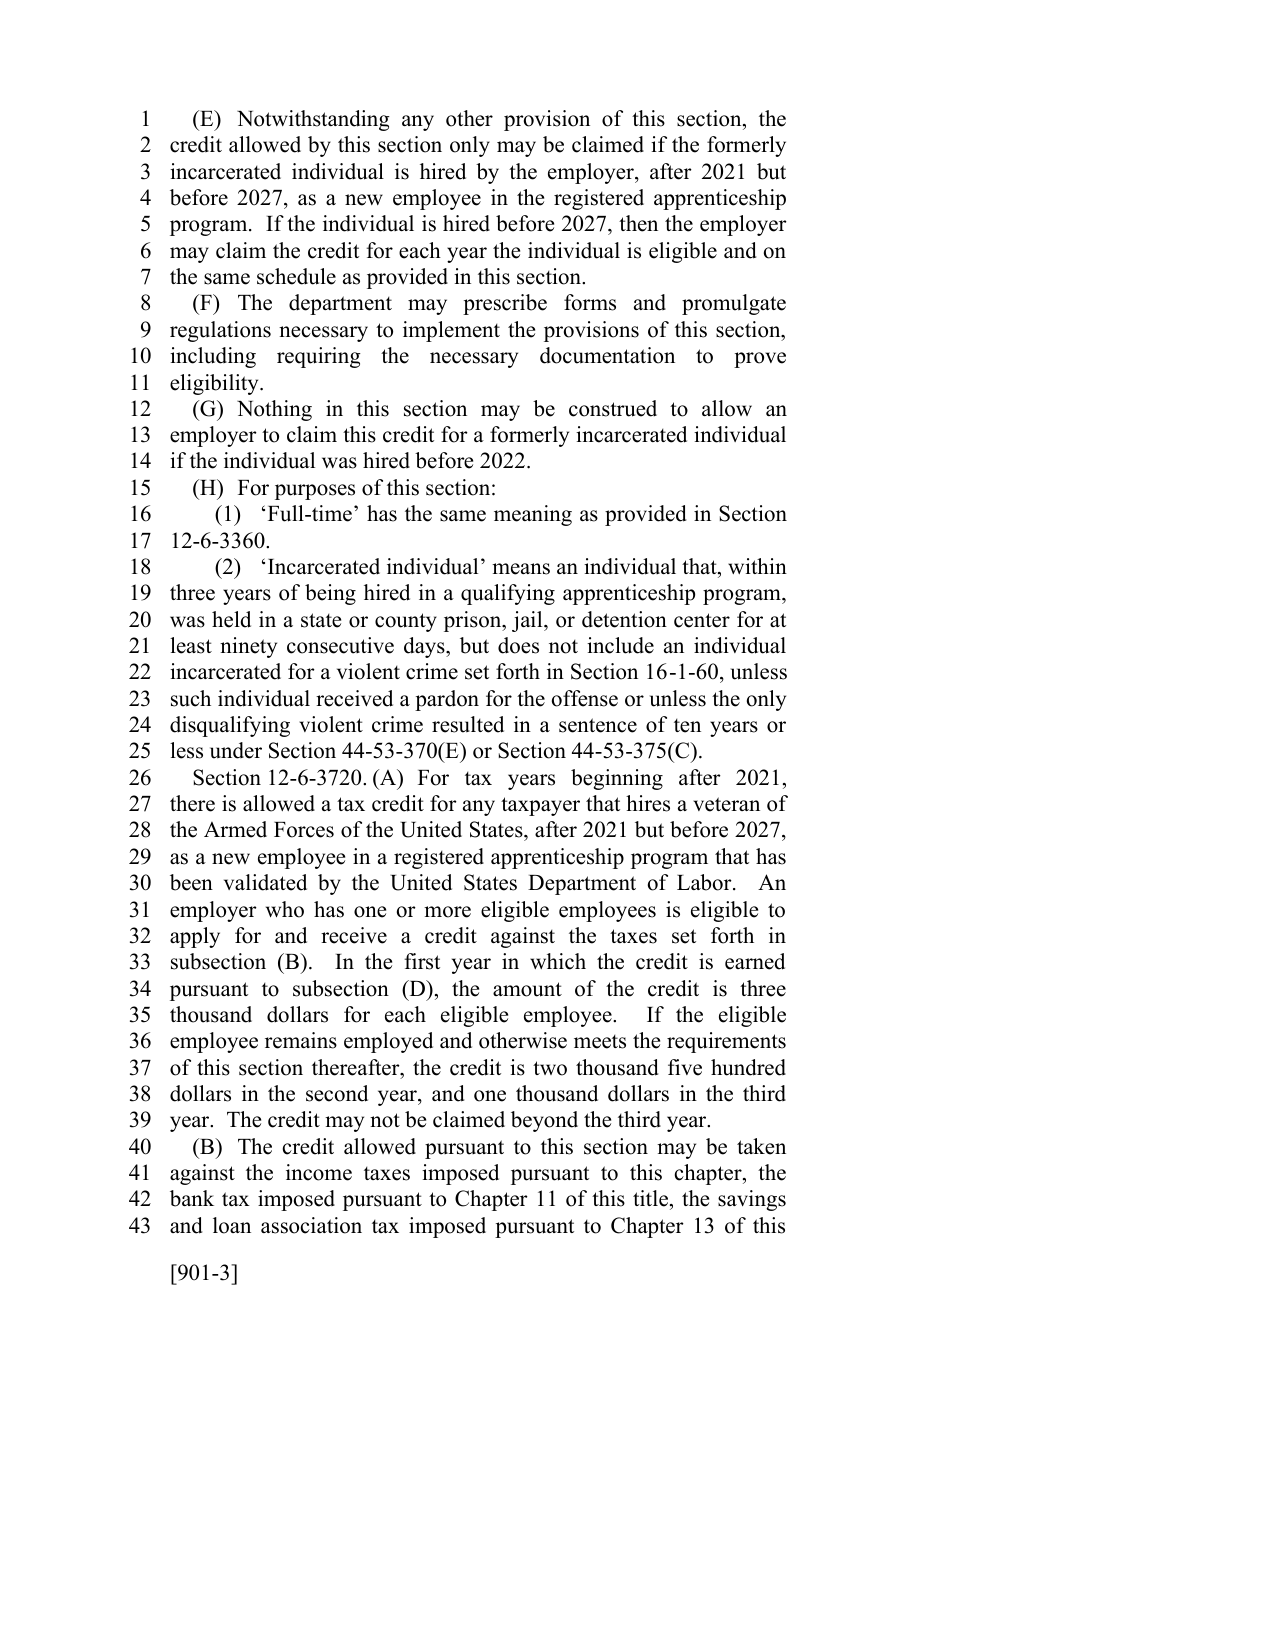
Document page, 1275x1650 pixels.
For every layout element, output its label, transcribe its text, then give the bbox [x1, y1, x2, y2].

text (H) For purposes of this section: [169, 474, 787, 500]
text Section 12-6-3720. (A) For tax years beginning after 2021, there is allowed a tax credit for any taxpayer that hires a veteran of the Armed Forces of the United States, after 2021 but before 2027, as a new employee in a registered apprenticeship program that has been validated by the United States Department of Labor. An employer who has one or more eligible employees is eligible to apply for and receive a credit against the taxes set forth in subsection (B). In the first year in which the credit is earned pursuant to subsection (D), the amount of the credit is three thousand dollars for each eligible employee. If the eligible employee remains employed and otherwise meets the requirements of this section thereafter, the credit is two thousand five hundred dollars in the second year, and one thousand dollars in the third year. The credit may not be claimed beyond the third year. [169, 764, 787, 1133]
text (G) Nothing in this section may be construed to allow an employer to claim this credit for a formerly incarcerated individual if the individual was hired before 2022. [169, 395, 787, 474]
text (1) ‘Full-time’ has the same meaning as provided in Section 12-6-3360. [169, 500, 787, 553]
text (E) Notwithstanding any other provision of this section, the credit allowed by this section only may be claimed if the formerly incarcerated individual is hired by the employer, after 2021 but before 2027, as a new employee in the registered apprenticeship program. If the individual is hired before 2027, then the employer may claim the credit for each year the individual is eligible and on the same schedule as provided in this section. [169, 105, 787, 289]
text (2) ‘Incarcerated individual’ means an individual that, within three years of being hired in a qualifying apprenticeship program, was held in a state or county prison, jail, or detention center for at least ninety consecutive days, but does not include an individual incarcerated for a violent crime set forth in Section 16-1-60, unless such individual received a pardon for the offense or unless the only disqualifying violent crime resulted in a sentence of ten years or less under Section 44-53-370(E) or Section 44-53-375(C). [169, 553, 787, 764]
text (F) The department may prescribe forms and promulgate regulations necessary to implement the provisions of this section, including requiring the necessary documentation to prove eligibility. [169, 289, 787, 395]
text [169, 1133, 787, 1238]
